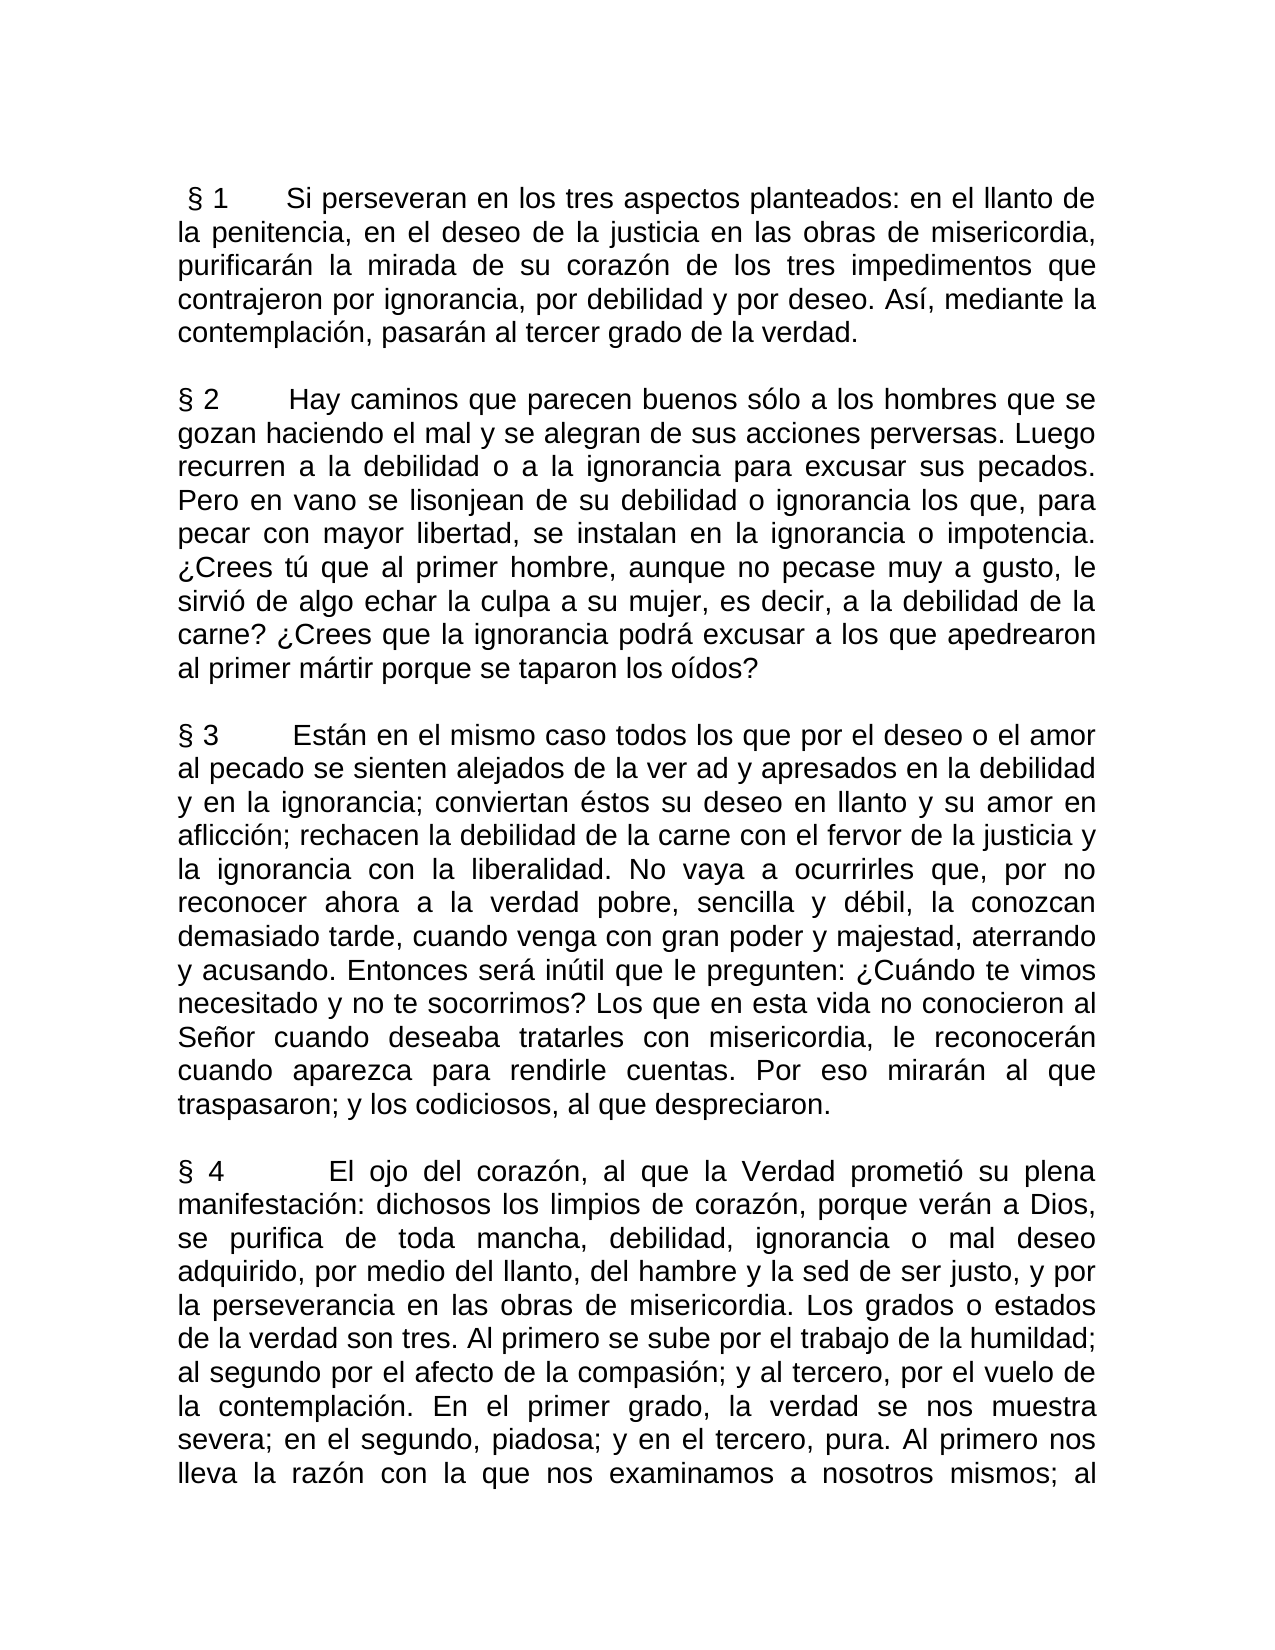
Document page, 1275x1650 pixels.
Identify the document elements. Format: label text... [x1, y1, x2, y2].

text § 2 Hay caminos que parecen buenos sólo a los hombres que se gozan haciendo el mal y se alegran de sus acciones perversas. Luego recurren a la debilidad o a la ignorancia para excusar sus pecados. Pero en vano se lisonjean de su debilidad o ignorancia los que, para pecar con mayor libertad, se instalan en la ignorancia o impotencia. ¿Crees tú que al primer hombre, aunque no pecase muy a gusto, le sirvió de algo echar la culpa a su mujer, es decir, a la debilidad de la carne? ¿Crees que la ignorancia podrá excusar a los que apedrearon al primer mártir porque se taparon los oídos? [177, 382, 1098, 684]
text § 1 Si perseveran en los tres aspectos planteados: en el llanto de la penitencia, en el deseo de la justicia en las obras de misericordia, purificarán la mirada de su corazón de los tres impedimentos que contrajeron por ignorancia, por debilidad y por deseo. Así, mediante la contemplación, pasarán al tercer grado de la verdad. [177, 181, 1098, 349]
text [177, 1154, 1098, 1489]
text § 3 Están en el mismo caso todos los que por el deseo o el amor al pecado se sienten alejados de la ver ad y apresados en la debilidad y en la ignorancia; conviertan éstos su deseo en llanto y su amor en aflicción; rechacen la debilidad de la carne con el fervor de la justicia y la ignorancia con la liberalidad. No vaya a ocurrirles que, por no reconocer ahora a la verdad pobre, sencilla y débil, la conozcan demasiado tarde, cuando venga con gran poder y majestad, aterrando y acusando. Entonces será inútil que le pregunten: ¿Cuándo te vimos necesitado y no te socorrimos? Los que en esta vida no conocieron al Señor cuando deseaba tratarles con misericordia, le reconocerán cuando aparezca para rendirle cuentas. Por eso mirarán al que traspasaron; y los codiciosos, al que despreciaron. [177, 718, 1098, 1120]
